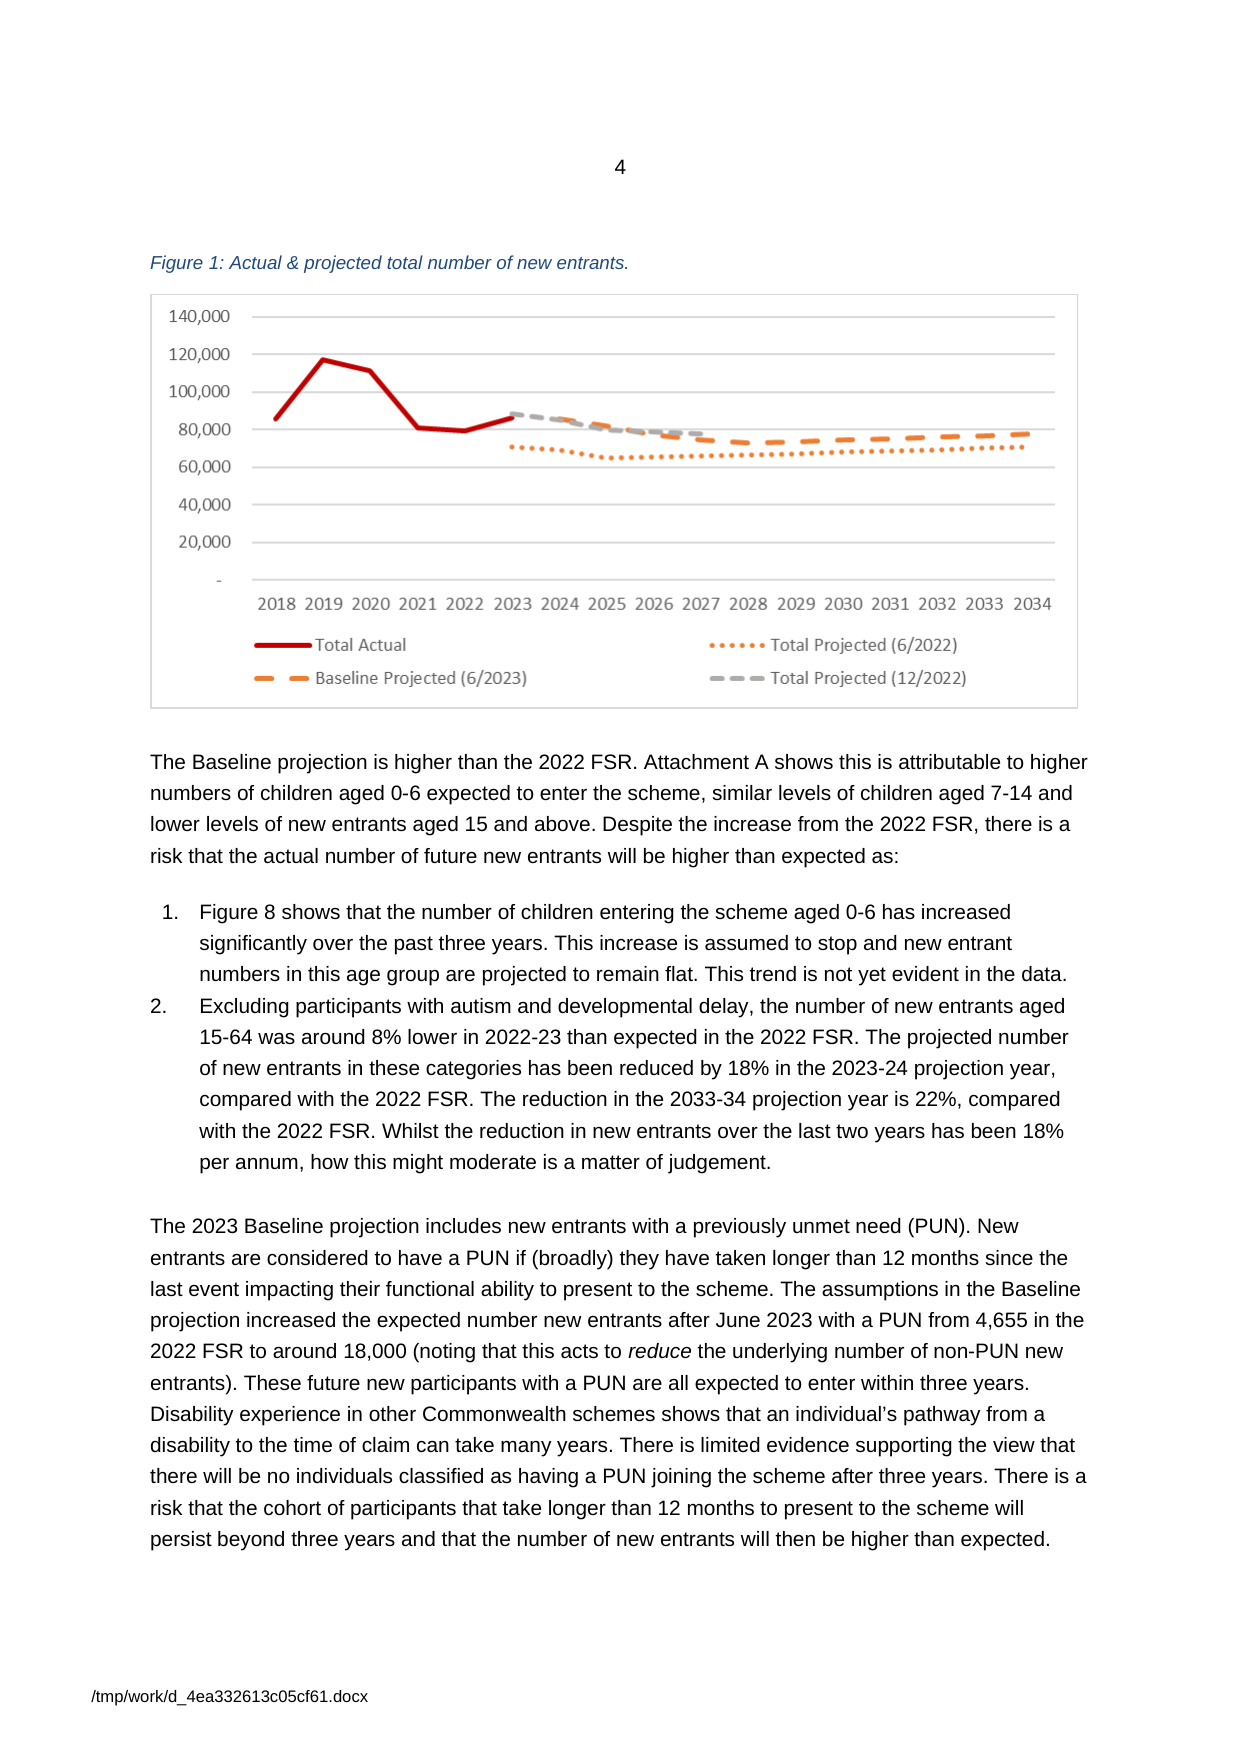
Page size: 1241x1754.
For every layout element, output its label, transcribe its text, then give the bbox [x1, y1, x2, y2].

text The 2023 Baseline projection includes new entrants with a previously unmet need (PUN). New entrants are considered to have a PUN if (broadly) they have taken longer than 12 months since the last event impacting their functional ability to present to the scheme. The assumptions in the Baseline projection increased the expected number new entrants after June 2023 with a PUN from 4,655 in the 2022 FSR to around 18,000 (noting that this acts to reduce the underlying number of non-PUN new entrants). These future new participants with a PUN are all expected to enter within three years. Disability experience in other Commonwealth schemes shows that an individual’s pathway from a disability to the time of claim can take many years. There is limited evidence supporting the view that there will be no individuals classified as having a PUN joining the scheme after three years. There is a risk that the cohort of participants that take longer than 12 months to present to the scheme will persist beyond three years and that the number of new entrants will then be higher than expected. [150, 1207, 1090, 1551]
text Figure 1: Actual & projected total number of new entrants. [150, 252, 1090, 273]
text The Baseline projection is higher than the 2022 FSR. Attachment A shows this is attributable to higher numbers of children aged 0-6 expected to enter the scheme, similar levels of children aged 7-14 and lower levels of new entrants aged 15 and above. Despite the increase from the 2022 FSR, there is a risk that the actual number of future new entrants will be higher than expected as: [150, 742, 1090, 867]
list Excluding participants with autism and developmental delay, the number of new entrants aged 15-64 was around 8% lower in 2022-23 than expected in the 2022 FSR. The projected number of new entrants in these categories has been reduced by 18% in the 2023-24 projection year, compared with the 2022 FSR. The reduction in the 2033-34 projection year is 22%, compared with the 2022 FSR. Whilst the reduction in new entrants over the last two years has been 18% per annum, how this might moderate is a matter of judgement. [150, 986, 1090, 1174]
list Figure 8 shows that the number of children entering the scheme aged 0-6 has increased significantly over the past three years. This increase is assumed to stop and new entrant numbers in this age group are projected to remain flat. This trend is not yet evident in the data. [162, 892, 1090, 986]
picture [150, 294, 1079, 709]
